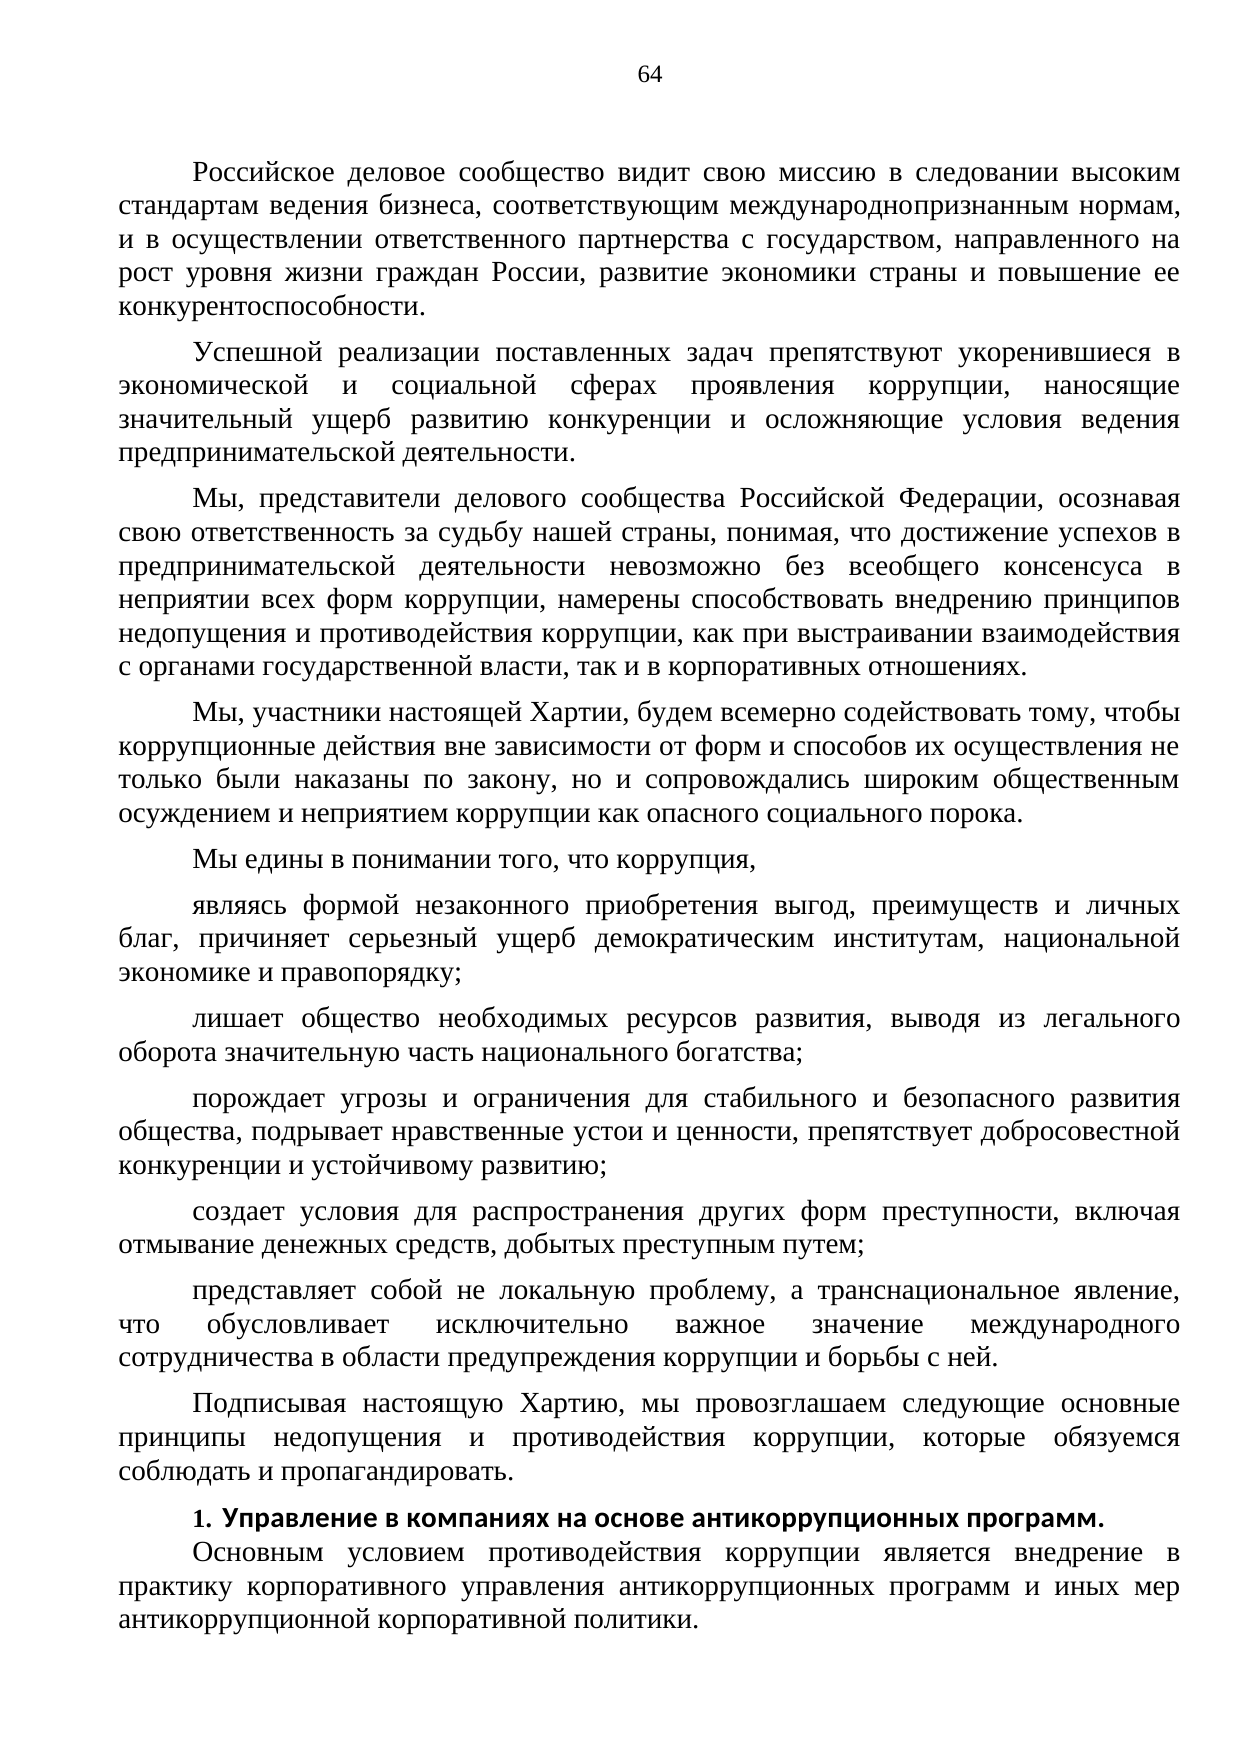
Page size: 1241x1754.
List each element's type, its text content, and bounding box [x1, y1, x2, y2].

text Мы, участники настоящей Хартии, будем всемерно содействовать тому, чтобы коррупционные действия вне зависимости от форм и способов их осуществления не только были наказаны по закону, но и сопровождались широким общественным осуждением и неприятием коррупции как опасного социального порока. [118, 694, 1181, 828]
text порождает угрозы и ограничения для стабильного и безопасного развития общества, подрывает нравственные устои и ценности, препятствует добросовестной конкуренции и устойчивому развитию; [118, 1080, 1181, 1180]
list Управление в компаниях на основе антикоррупционных программ. [118, 1499, 1181, 1534]
text являясь формой незаконного приобретения выгод, преимуществ и личных благ, причиняет серьезный ущерб демократическим институтам, национальной экономике и правопорядку; [118, 887, 1181, 988]
text Основным условием противодействия коррупции является внедрение в практику корпоративного управления антикоррупционных программ и иных мер антикоррупционной корпоративной политики. [118, 1534, 1181, 1635]
text Успешной реализации поставленных задач препятствуют укоренившиеся в экономической и социальной сферах проявления коррупции, наносящие значительный ущерб развитию конкуренции и осложняющие условия ведения предпринимательской деятельности. [118, 334, 1181, 468]
text Российское деловое сообщество видит свою миссию в следовании высоким стандартам ведения бизнеса, соответствующим международнопризнанным нормам, и в осуществлении ответственного партнерства с государством, направленного на рост уровня жизни граждан России, развитие экономики страны и повышение ее конкурентоспособности. [118, 154, 1181, 321]
text представляет собой не локальную проблему, а транснациональное явление, что обусловливает исключительно важное значение международного сотрудничества в области предупреждения коррупции и борьбы с ней. [118, 1272, 1181, 1373]
text Мы, представители делового сообщества Российской Федерации, осознавая свою ответственность за судьбу нашей страны, понимая, что достижение успехов в предпринимательской деятельности невозможно без всеобщего консенсуса в неприятии всех форм коррупции, намерены способствовать внедрению принципов недопущения и противодействия коррупции, как при выстраивании взаимодействия с органами государственной власти, так и в корпоративных отношениях. [118, 481, 1181, 682]
text Подписывая настоящую Хартию, мы провозглашаем следующие основные принципы недопущения и противодействия коррупции, которые обязуемся соблюдать и пропагандировать. [118, 1386, 1181, 1486]
text Мы едины в понимании того, что коррупция, [118, 841, 1181, 874]
text лишает общество необходимых ресурсов развития, выводя из легального оборота значительную часть национального богатства; [118, 1000, 1181, 1067]
text создает условия для распространения других форм преступности, включая отмывание денежных средств, добытых преступным путем; [118, 1193, 1181, 1260]
